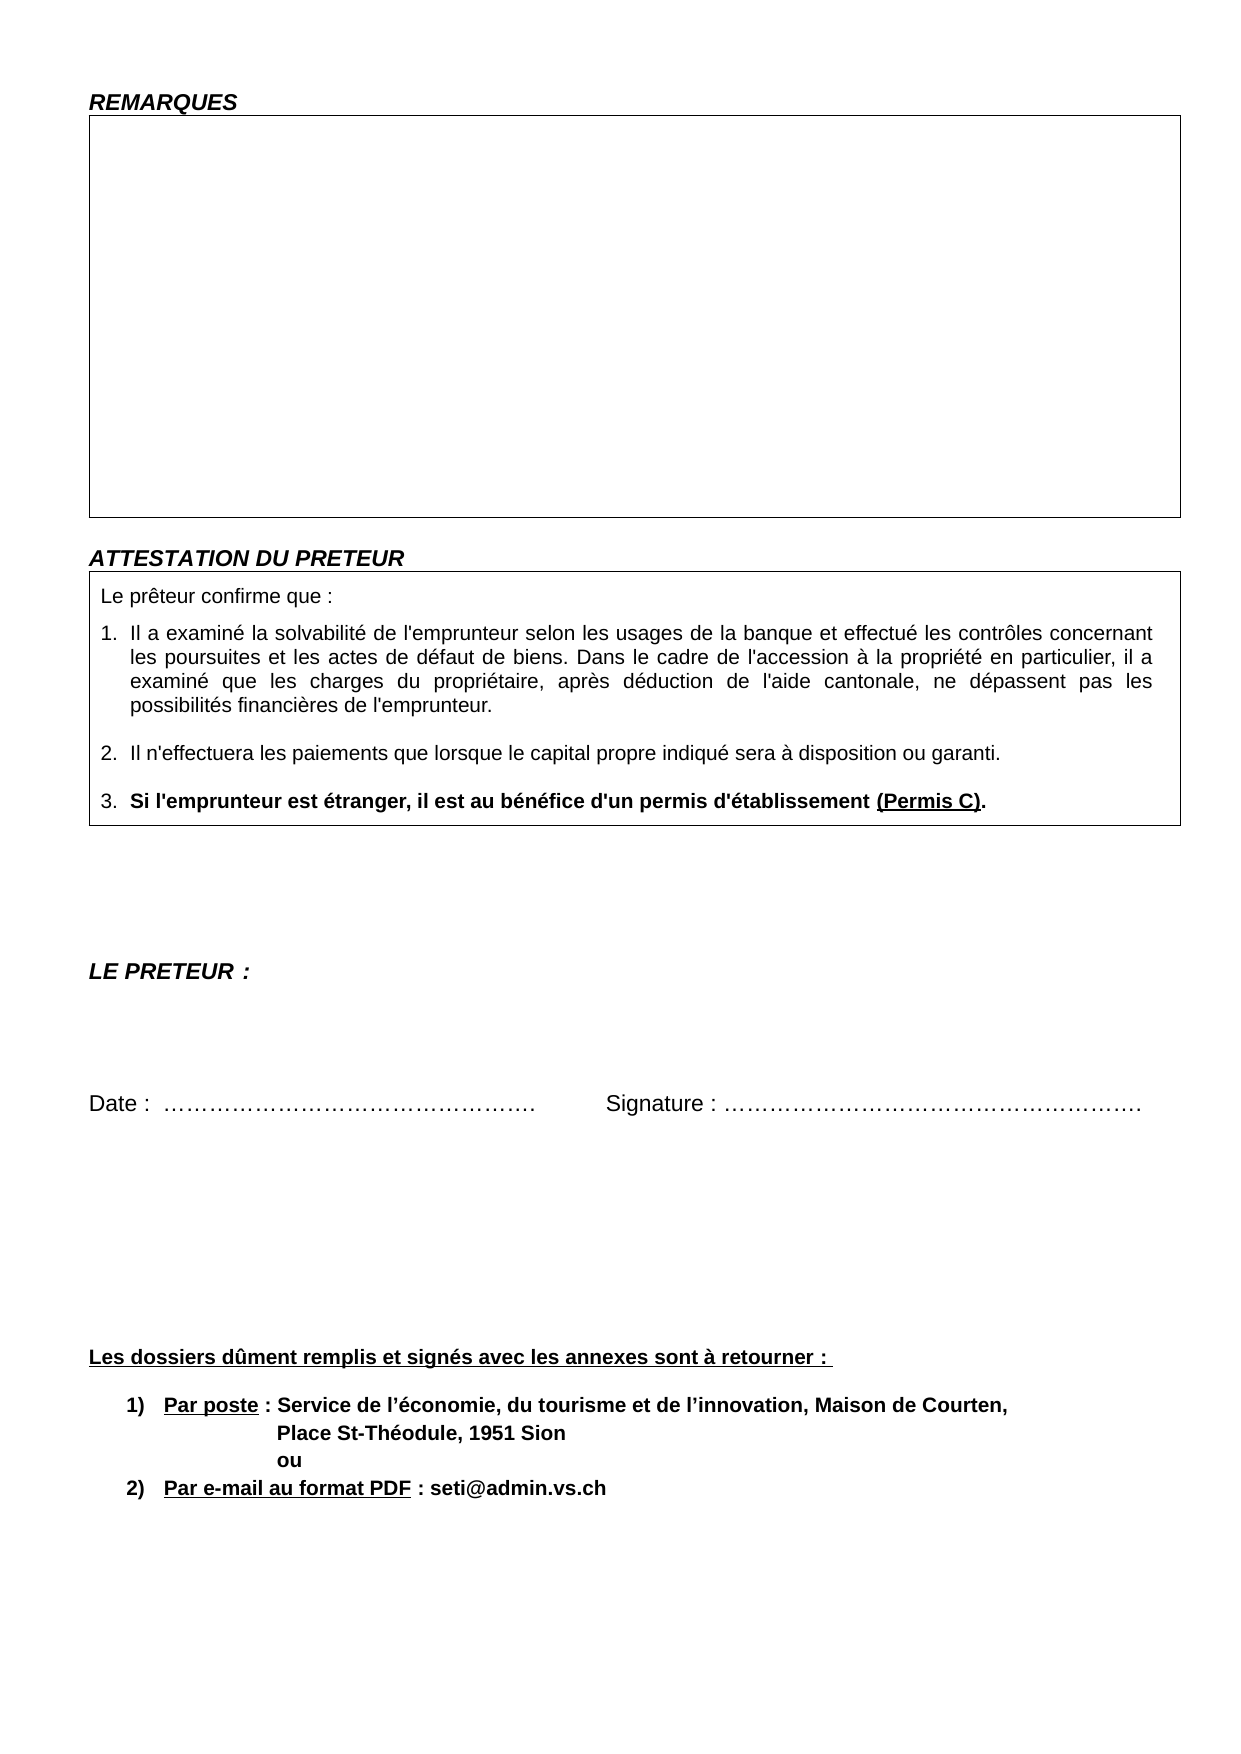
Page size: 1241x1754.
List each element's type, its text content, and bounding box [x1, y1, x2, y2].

text REMARQUES [89, 89, 1181, 115]
table_header Le prêteur confirme que : 1. Il a examiné la solvabilité de l'emprunteur selon les usages de la banque et effectué les contrôles concernant les poursuites et les actes de défaut de biens. Dans le cadre de l'accession à la propriété en particulier, il a examiné que les charges du propriétaire, après déduction de l'aide cantonale, ne dépassent pas les possibilités financières de l'emprunteur. 2. Il n'effectuera les paiements que lorsque le capital propre indiqué sera à disposition ou garanti. 3. Si l'emprunteur est étranger, il est au bénéfice d'un permis d'établissement (Permis C). [90, 572, 1180, 825]
list ou [164, 1448, 1181, 1472]
text Date : …………………………………………. Signature : ………………………………………………. [89, 1089, 1181, 1116]
text LE PRETEUR : [89, 958, 1181, 984]
list Par e-mail au format PDF : seti@admin.vs.ch [126, 1476, 1181, 1499]
list Place St-Théodule, 1951 Sion [164, 1421, 1181, 1444]
list Par poste : Service de l’économie, du tourisme et de l’innovation, Maison de Courten, [126, 1393, 1181, 1417]
text ATTESTATION DU PRETEUR [89, 544, 1181, 571]
table_header [90, 116, 1180, 517]
text Les dossiers dûment remplis et signés avec les annexes sont à retourner : [89, 1345, 1181, 1369]
